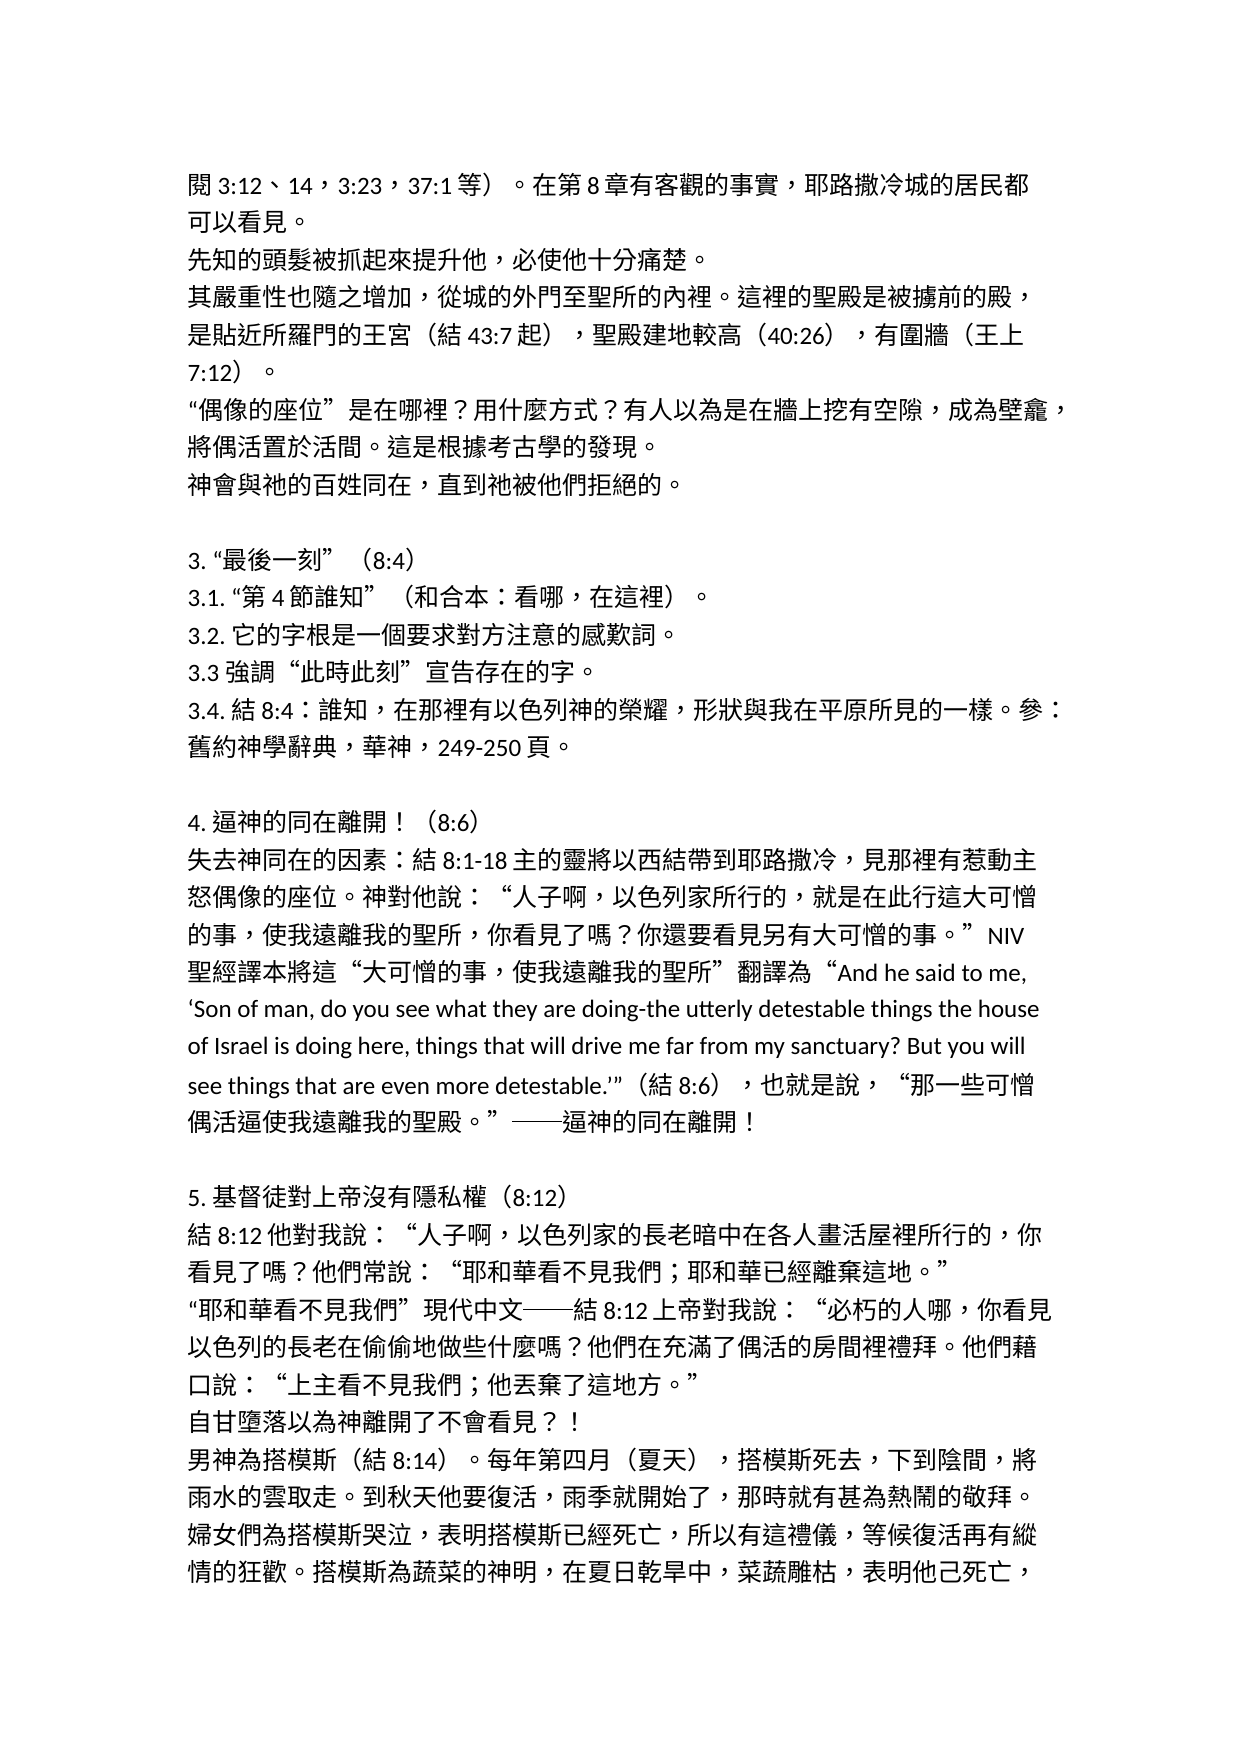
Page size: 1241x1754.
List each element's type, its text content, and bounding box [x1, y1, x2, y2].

text 失去神同在的因素：結8:1-18主的靈將以西結帶到耶路撒冷，見那裡有惹動主怒偶像的座位。神對他說：“人子啊，以色列家所行的，就是在此行這大可憎的事，使我遠離我的聖所，你看見了嗎？你還要看見另有大可憎的事。”NIV聖經譯本將這“大可憎的事，使我遠離我的聖所”翻譯為“And he said to me, ‘Son of man, do you see what they are doing-the utterly detestable things the house of Israel is doing here, things that will drive me far from my sanctuary? But you will see things that are even more detestable.’”（結8:6），也就是說，“那一些可憎偶活逼使我遠離我的聖殿。”──逼神的同在離開！ [187, 839, 1053, 1139]
text 3. “最後一刻”（8:4） [187, 539, 1053, 577]
text 3.4. 結8:4：誰知，在那裡有以色列神的榮耀，形狀與我在平原所見的一樣。參：舊約神學辭典，華神，249-250頁。 [187, 689, 1053, 764]
text 3.1. “第4節誰知”（和合本：看哪，在這裡）。 [187, 577, 1053, 614]
text “偶像的座位”是在哪裡？用什麼方式？有人以為是在牆上挖有空隙，成為壁龕，將偶活置於活間。這是根據考古學的發現。 [187, 389, 1053, 464]
text 3.3 強調“此時此刻”宣告存在的字。 [187, 652, 1053, 689]
text 神會與祂的百姓同在，直到祂被他們拒絕的。 [187, 464, 1053, 502]
text 3.2. 它的字根是一個要求對方注意的感歎詞。 [187, 614, 1053, 652]
text 5. 基督徒對上帝沒有隱私權（8:12） [187, 1177, 1053, 1214]
text 4. 逼神的同在離開！（8:6） [187, 802, 1053, 839]
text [187, 1439, 1053, 1589]
text “耶和華看不見我們”現代中文──結8:12上帝對我說：“必朽的人哪，你看見以色列的長老在偷偷地做些什麼嗎？他們在充滿了偶活的房間裡禮拜。他們藉口說：“上主看不見我們；他丟棄了這地方。” [187, 1289, 1053, 1402]
text 結8:12他對我說：“人子啊，以色列家的長老暗中在各人畫活屋裡所行的，你看見了嗎？他們常說：“耶和華看不見我們；耶和華已經離棄這地。” [187, 1214, 1053, 1289]
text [187, 164, 1053, 239]
text 先知的頭髮被抓起來提升他，必使他十分痛楚。 [187, 239, 1053, 277]
text 其嚴重性也隨之增加，從城的外門至聖所的內裡。這裡的聖殿是被擄前的殿，是貼近所羅門的王宮（結43:7起），聖殿建地較高（40:26），有圍牆（王上7:12）。 [187, 277, 1053, 389]
text 自甘墮落以為神離開了不會看見？！ [187, 1402, 1053, 1439]
